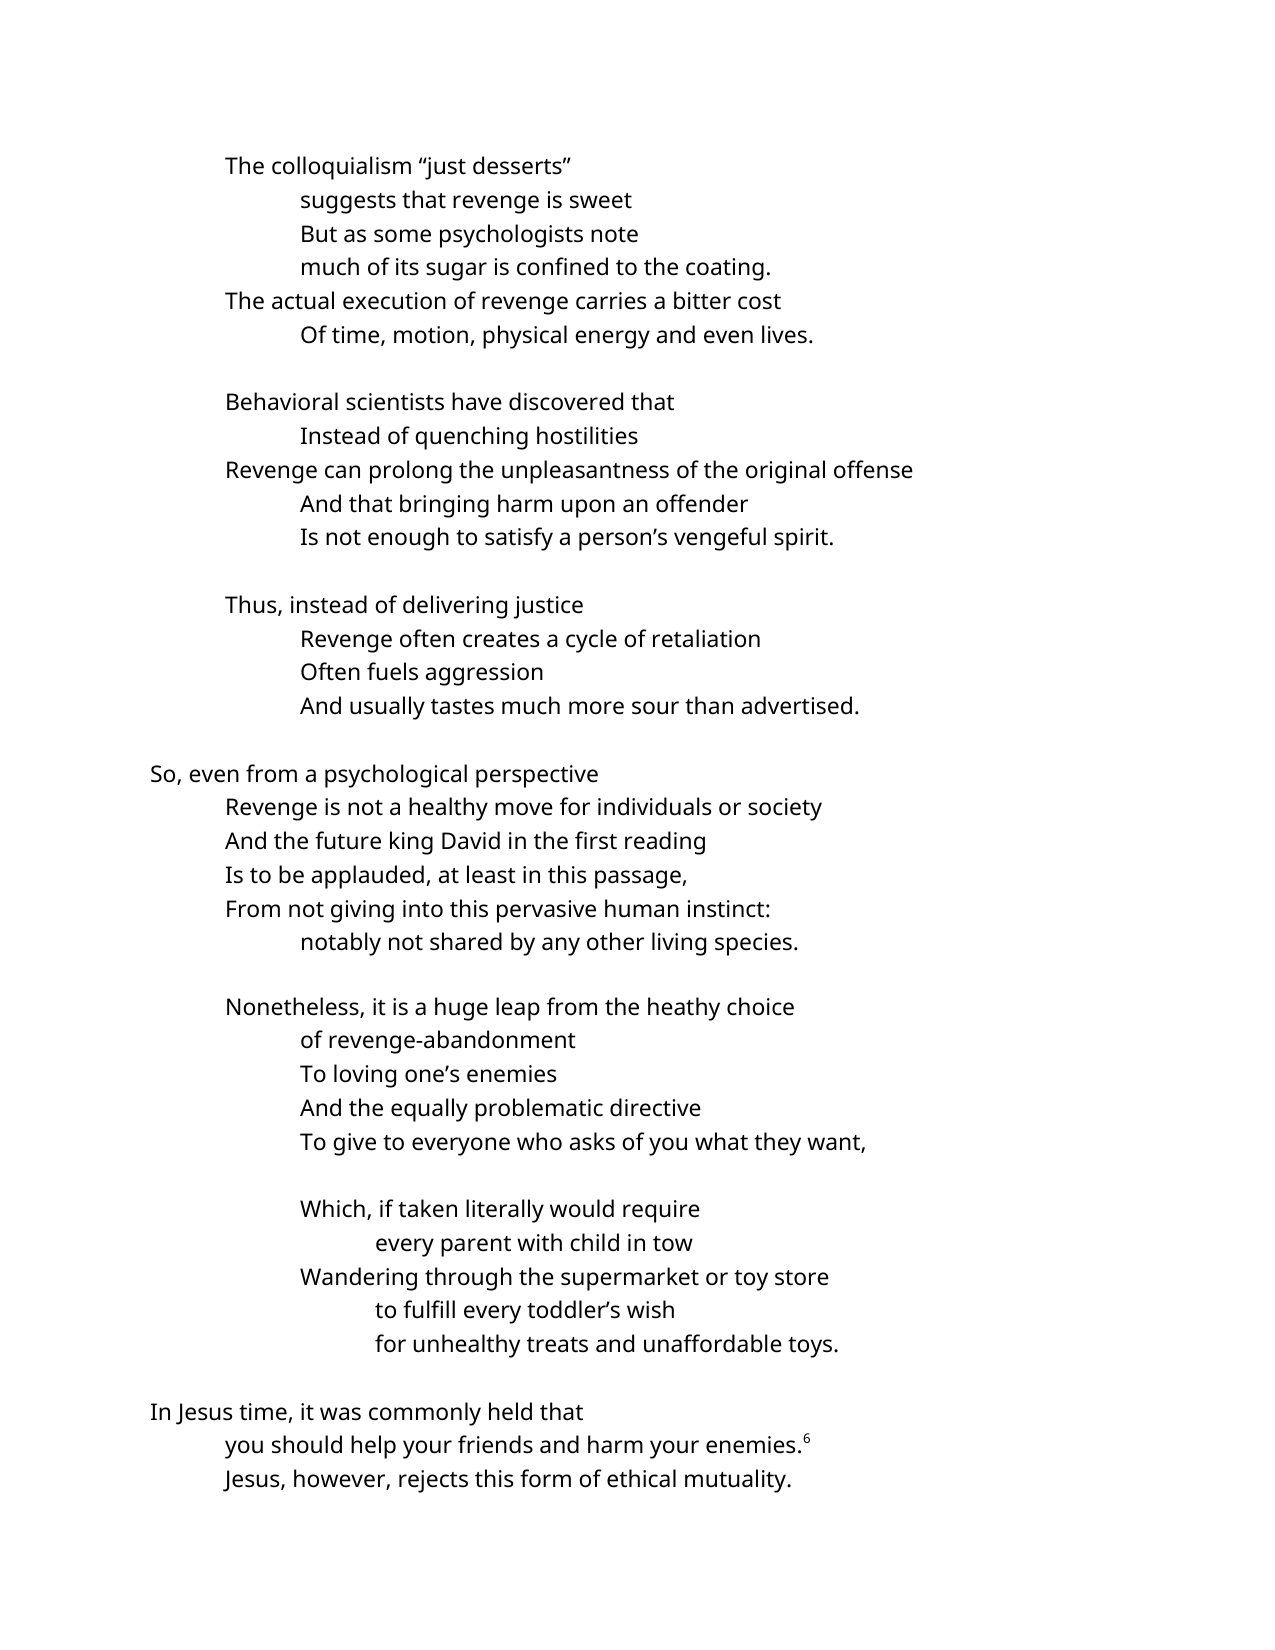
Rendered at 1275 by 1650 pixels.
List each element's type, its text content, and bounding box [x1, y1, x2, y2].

text you should help your friends and harm your enemies. [150, 1429, 1200, 1461]
text Behavioral scientists have discovered that [150, 386, 1200, 417]
text to fulfill every toddler’s wish [150, 1294, 1200, 1326]
text Of time, motion, physical energy and even lives. [150, 319, 1200, 350]
text Often fuels aggression [150, 656, 1200, 687]
text much of its sugar is confined to the coating. [150, 251, 1200, 282]
text Is to be applauded, at least in this passage, [150, 859, 1200, 890]
text Wandering through the supermarket or toy store [150, 1261, 1200, 1292]
text Revenge is not a healthy move for individuals or society [150, 791, 1200, 822]
text every parent with child in tow [300, 1227, 1200, 1258]
text And the equally problematic directive [150, 1092, 1200, 1123]
text Nonetheless, it is a huge leap from the heathy choice [150, 991, 1200, 1022]
text Thus, instead of delivering justice [150, 589, 1200, 620]
text Which, if taken literally would require [150, 1193, 1200, 1224]
text Revenge often creates a cycle of retaliation [150, 622, 1200, 654]
text Is not enough to satisfy a person’s vengeful spirit. [150, 521, 1200, 552]
text Instead of quenching hostilities [150, 420, 1200, 451]
text of revenge-abandonment [225, 1024, 1200, 1056]
text Jesus, however, rejects this form of ethical mutuality. [150, 1463, 1200, 1494]
text Revenge can prolong the unpleasantness of the original offense [150, 454, 1200, 485]
text To loving one’s enemies [150, 1058, 1200, 1089]
text notably not shared by any other living species. [150, 926, 1200, 957]
text for unhealthy treats and unaffordable toys. [150, 1328, 1200, 1359]
text The colloquialism “just desserts” [150, 150, 1200, 181]
text And usually tastes much more sour than advertised. [150, 690, 1200, 721]
text From not giving into this pervasive human instinct: [150, 892, 1200, 924]
text And that bringing harm upon an offender [150, 487, 1200, 519]
text But as some psychologists note [150, 217, 1200, 249]
text suggests that revenge is sweet [225, 184, 1200, 215]
text And the future king David in the first reading [150, 825, 1200, 856]
text The actual execution of revenge carries a bitter cost [150, 285, 1200, 316]
text So, even from a psychological perspective [150, 757, 1200, 789]
text To give to everyone who asks of you what they want, [150, 1126, 1200, 1157]
text In Jesus time, it was commonly held that [150, 1396, 1200, 1427]
